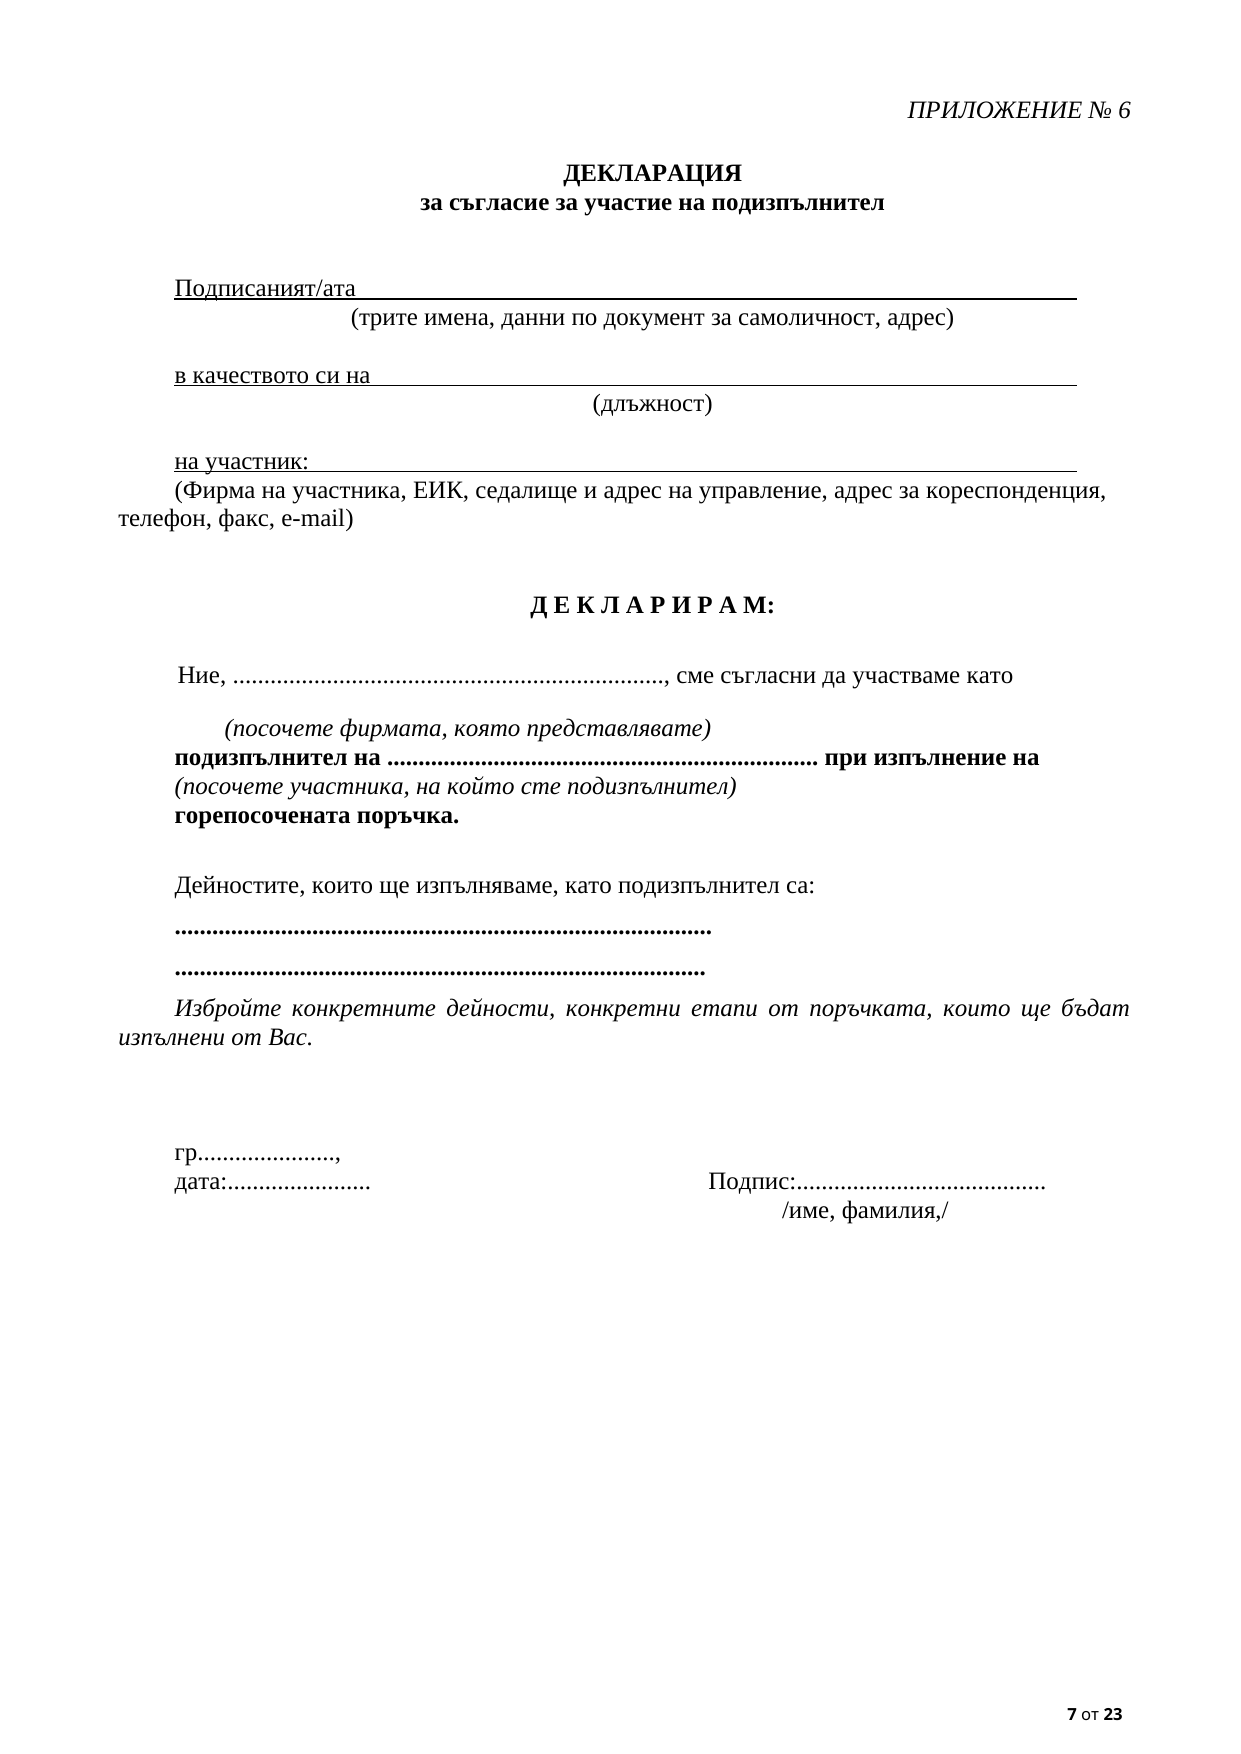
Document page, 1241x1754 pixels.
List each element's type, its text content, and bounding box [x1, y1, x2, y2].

text ...................................................................................... [118, 911, 1131, 940]
text (Фирма на участника, ЕИК, седалище и адрес на управление, адрес за кореспонденция, телефон, факс, e-mail) [118, 475, 1131, 532]
text (трите имена, данни по документ за самоличност, адрес) [118, 302, 1131, 331]
text Избройте конкретните дейности, конкретни етапи от поръчката, които ще бъдат изпълнени от Вас. [118, 993, 1131, 1051]
text ДЕКЛАРАЦИЯ [118, 158, 1131, 187]
text (посочете фирмата, която представлявате) [118, 713, 1131, 742]
text Ние, ....................................................................., сме съгласни да участваме като [118, 660, 1131, 688]
text на участник: [118, 446, 1131, 475]
text (посочете участника, на който сте подизпълнител) [118, 771, 1131, 800]
text подизпълнител на ..................................................................... при изпълнение на [118, 742, 1131, 771]
text /име, фамилия,/ [118, 1195, 1131, 1223]
text гр......................, [118, 1137, 1131, 1166]
text горепосочената поръчка. [118, 800, 1131, 828]
text ..................................................................................... [118, 952, 1131, 981]
text Дейностите, които ще изпълняваме, като подизпълнител са: [118, 870, 1131, 898]
text ПРИЛОЖЕНИЕ № 6 [118, 95, 1131, 123]
text (длъжност) [118, 388, 1131, 417]
text дата:....................... Подпис:........................................ [118, 1166, 1131, 1195]
text в качеството си на [118, 360, 1131, 388]
text за съгласие за участие на подизпълнител [118, 187, 1131, 216]
text Подписаният/ата [118, 273, 1131, 302]
text Д Е К Л А Р И Р А М: [118, 590, 1131, 618]
